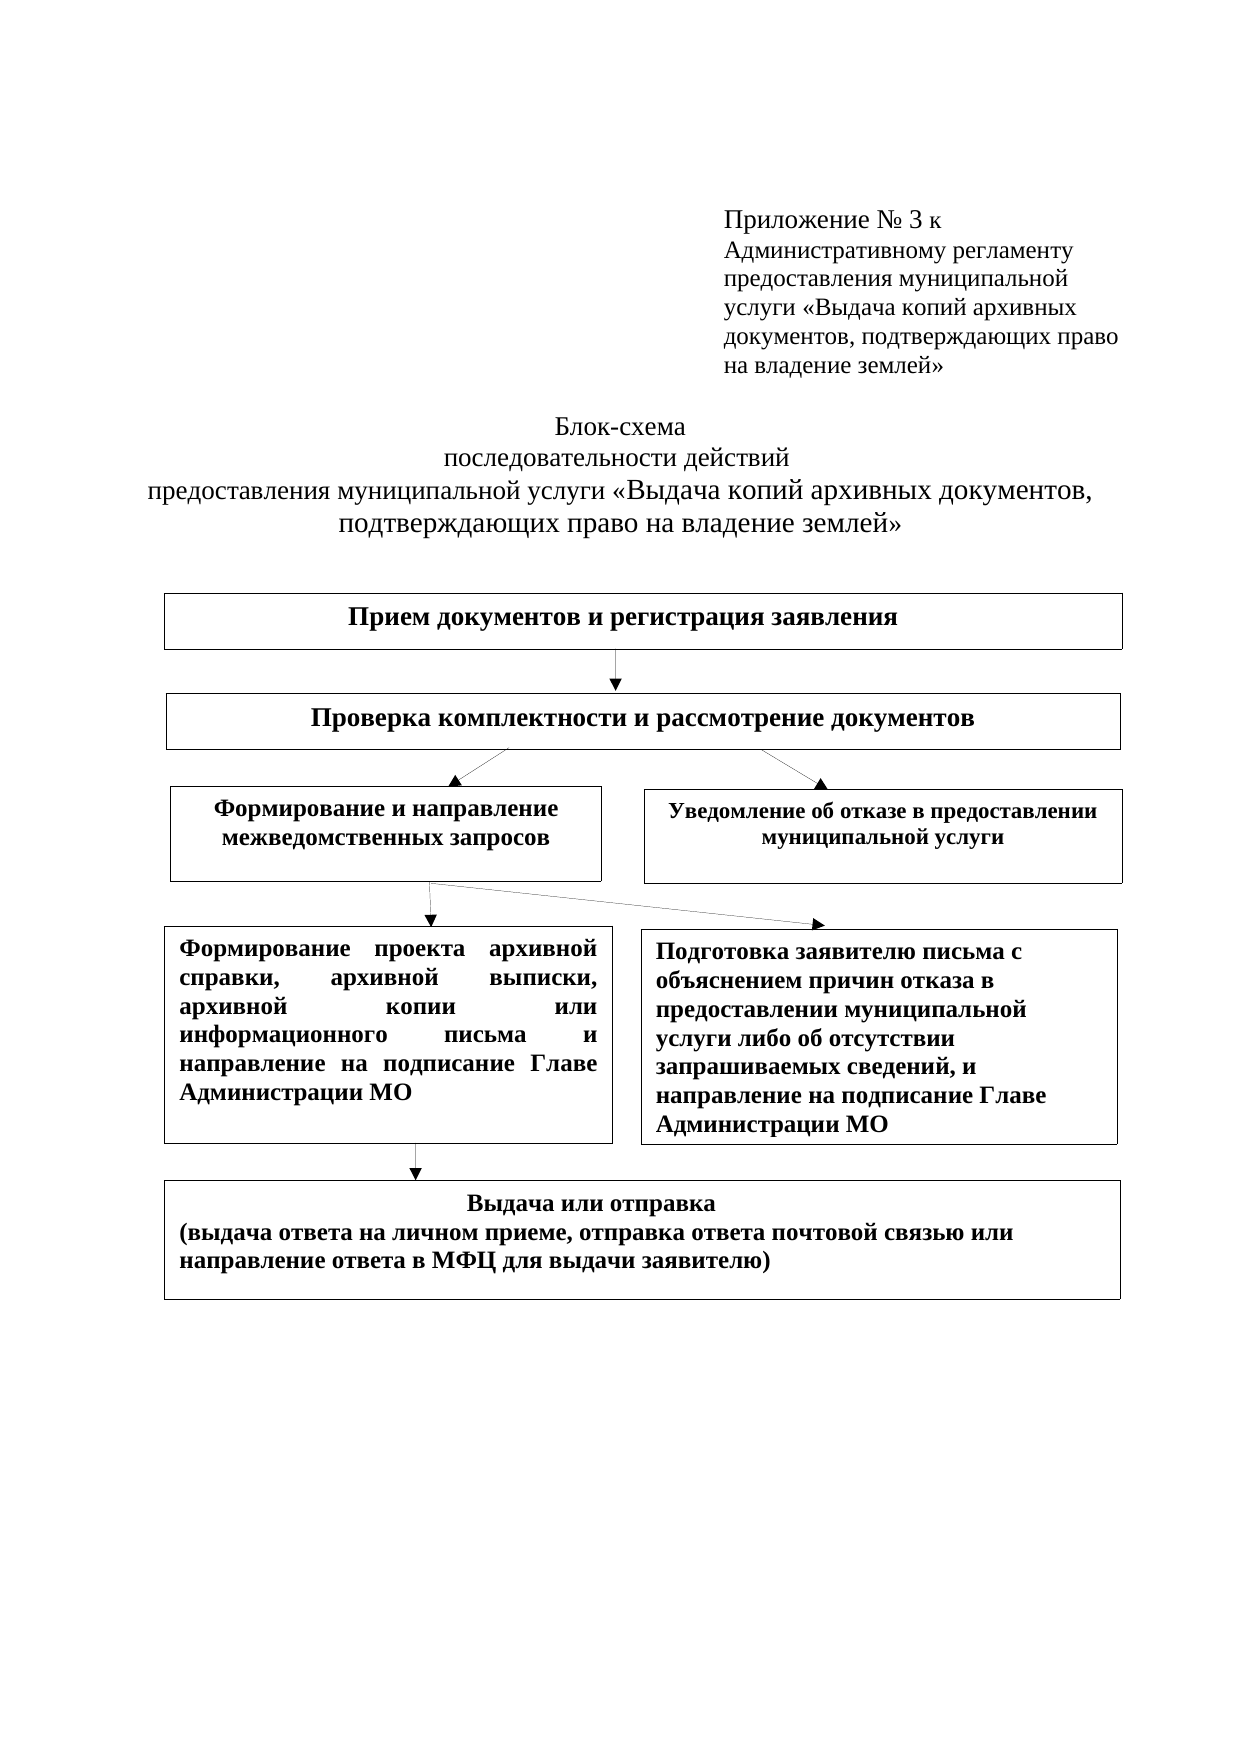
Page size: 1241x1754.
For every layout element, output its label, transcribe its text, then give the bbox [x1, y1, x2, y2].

text Приложение № 3 к Административному регламенту предоставления муниципальной услуги «Выдача копий архивных документов, подтверждающих право на владение землей» [723, 204, 1122, 378]
text Блок-схема последовательности действий предоставления муниципальной услуги «Выдача копий архивных документов, подтверждающих право на владение землей» [118, 410, 1122, 539]
